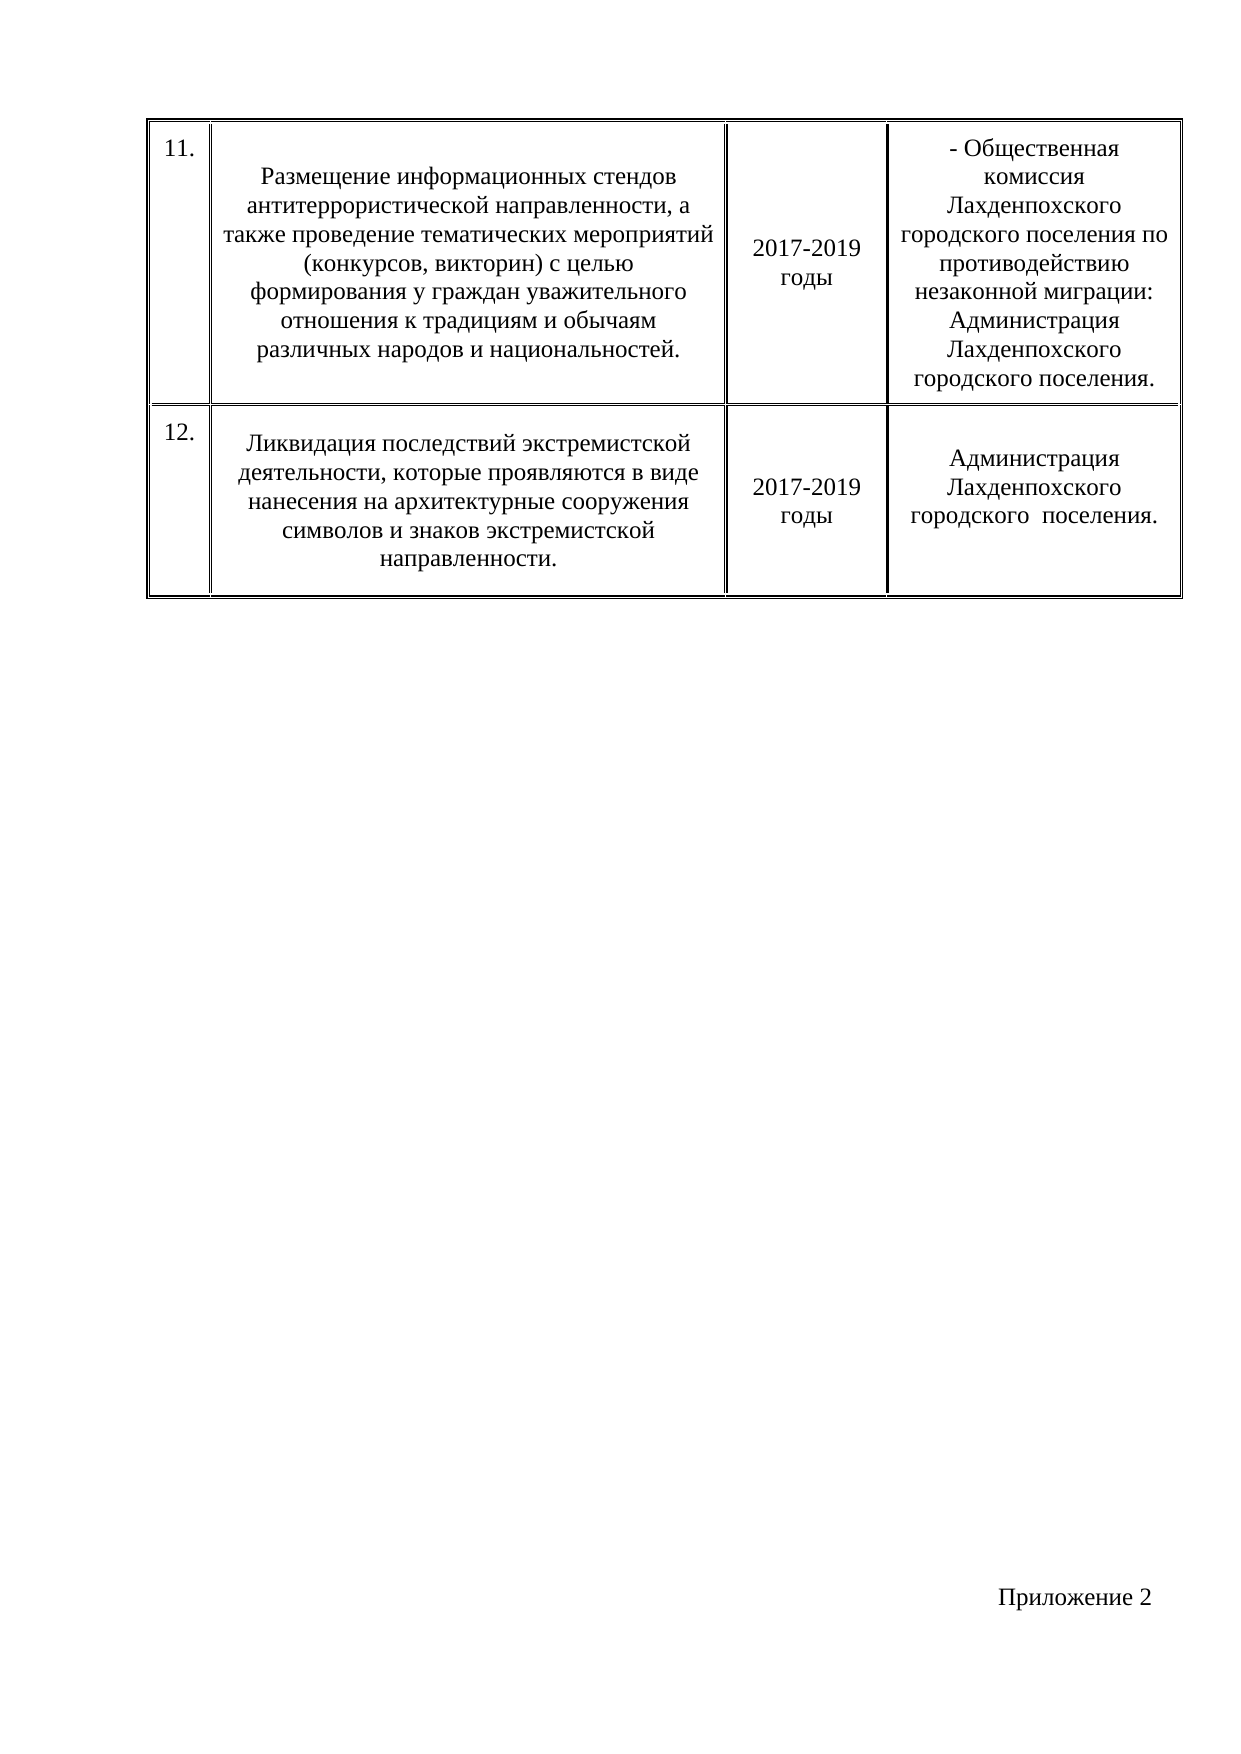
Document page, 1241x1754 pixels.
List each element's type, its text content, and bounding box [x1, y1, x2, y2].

table_cell 2017-2019 годы [726, 406, 887, 595]
table_cell 2017-2019 годы [726, 120, 887, 403]
table_cell 11. [150, 122, 211, 403]
table_cell Ликвидация последствий экстремистской деятельности, которые проявляются в виде нанесения на архитектурные сооружения символов и знаков экстремистской направленности. [211, 403, 726, 595]
table_cell - Общественная комиссия Лахденпохского городского поселения по противодействию незаконной миграции: Администрация Лахденпохского городского поселения. [887, 122, 1180, 403]
table_cell Администрация Лахденпохского городского поселения. [887, 403, 1181, 595]
text Приложение 2 [177, 1582, 1152, 1611]
table_cell Размещение информационных стендов антитеррористической направленности, а также проведение тематических мероприятий (конкурсов, викторин) с целью формирования у граждан уважительного отношения к традициям и обычаям различных народов и национальностей. [211, 120, 726, 403]
table_cell 12. [148, 403, 211, 595]
